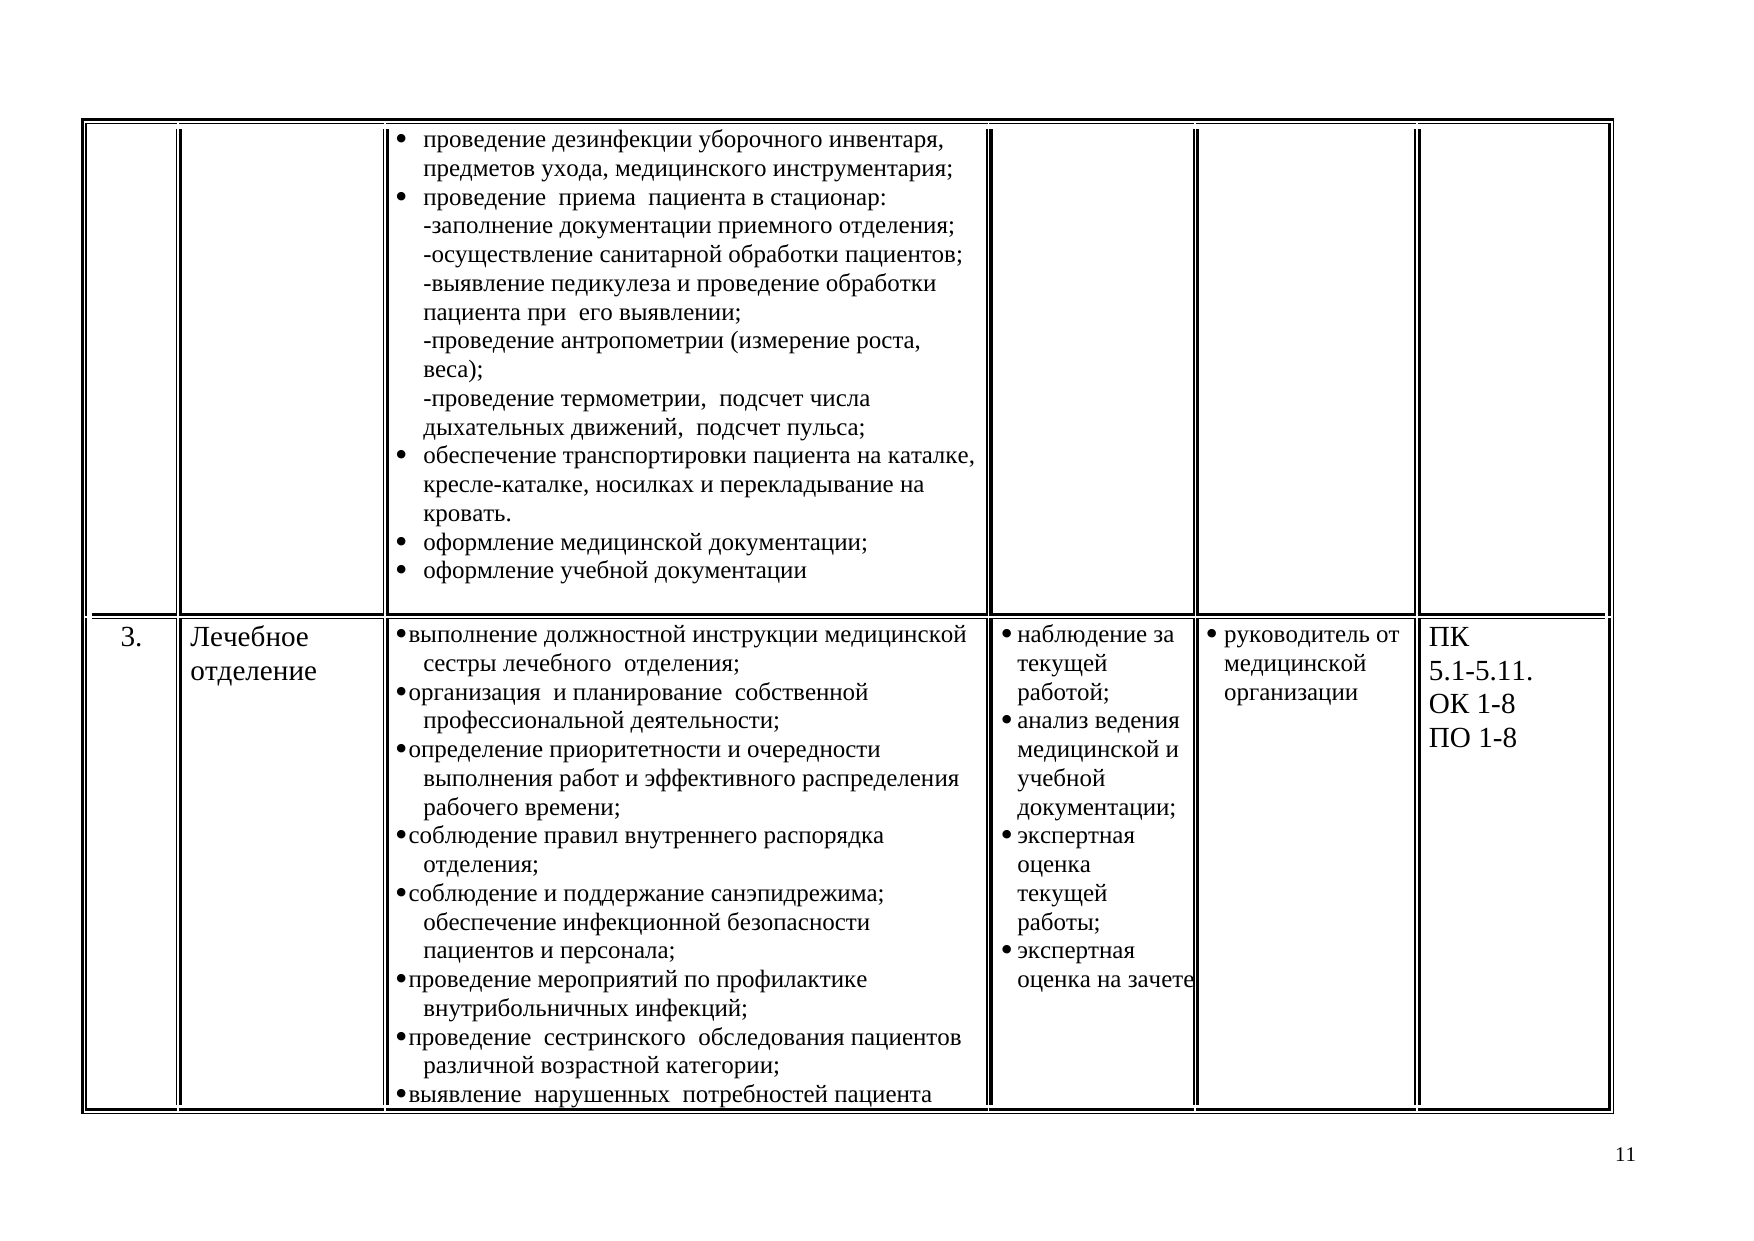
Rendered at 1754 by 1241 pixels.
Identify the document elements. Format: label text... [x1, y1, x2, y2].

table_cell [386, 121, 989, 613]
table_cell Приемный покой [179, 121, 386, 613]
table_cell 3. [84, 613, 179, 1108]
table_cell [989, 121, 1196, 613]
table_cell 2. [84, 121, 179, 613]
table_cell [989, 613, 1196, 1108]
table_cell Лечебное отделение [179, 613, 386, 1108]
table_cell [1418, 613, 1611, 1108]
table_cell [1196, 121, 1417, 613]
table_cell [1196, 613, 1417, 1108]
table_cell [386, 613, 989, 1108]
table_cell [1418, 124, 1608, 613]
